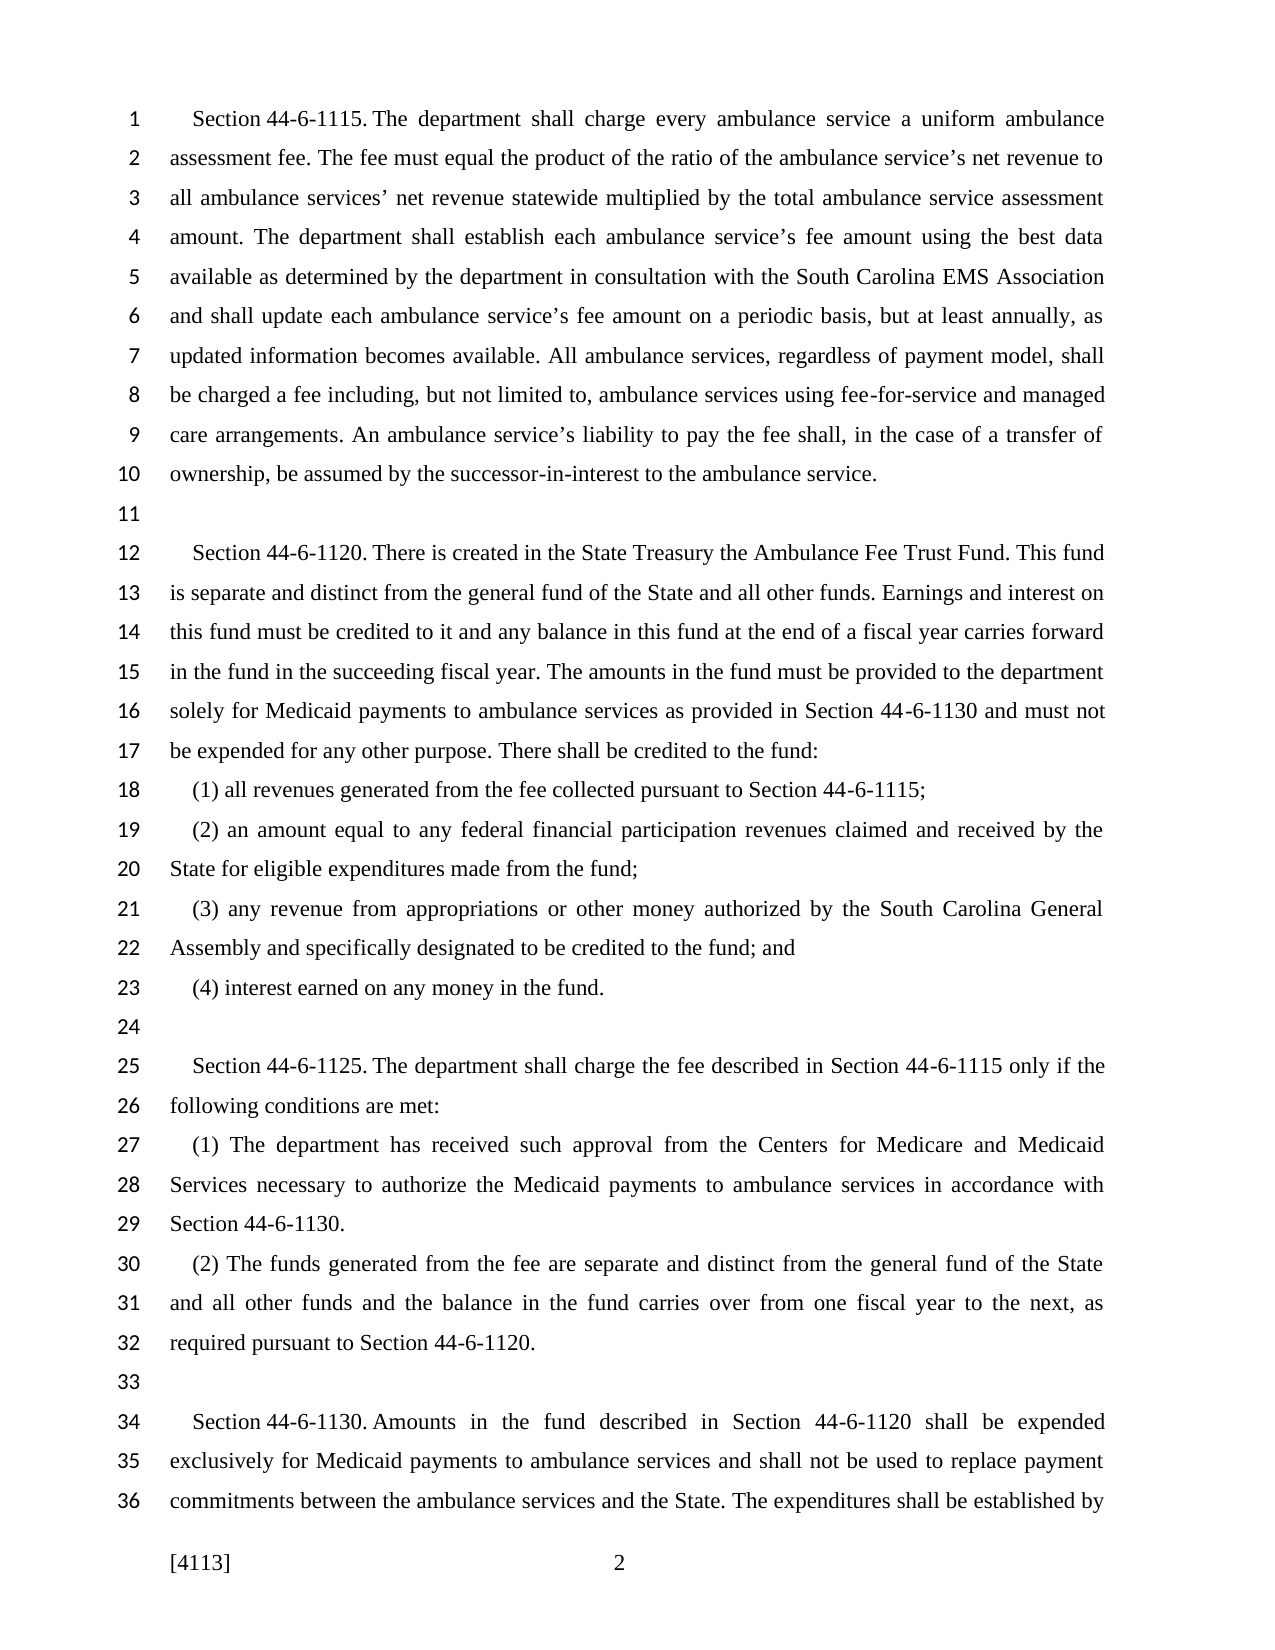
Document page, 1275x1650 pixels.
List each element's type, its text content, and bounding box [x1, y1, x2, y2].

text Section 44‑6‑1115. The department shall charge every ambulance service a uniform ambulance assessment fee. The fee must equal the product of the ratio of the ambulance service’s net revenue to all ambulance services’ net revenue statewide multiplied by the total ambulance service assessment amount. The department shall establish each ambulance service’s fee amount using the best data available as determined by the department in consultation with the South Carolina EMS Association and shall update each ambulance service’s fee amount on a periodic basis, but at least annually, as updated information becomes available. All ambulance services, regardless of payment model, shall be charged a fee including, but not limited to, ambulance services using fee‑for‑service and managed care arrangements. An ambulance service’s liability to pay the fee shall, in the case of a transfer of ownership, be assumed by the successor‑in‑interest to the ambulance service. [169, 105, 1106, 487]
text Section 44‑6‑1125. The department shall charge the fee described in Section 44‑6‑1115 only if the following conditions are met: [169, 1052, 1106, 1118]
text (1) all revenues generated from the fee collected pursuant to Section 44‑6‑1115; [169, 776, 1106, 802]
text (3) any revenue from appropriations or other money authorized by the South Carolina General Assembly and specifically designated to be credited to the fund; and [169, 894, 1106, 960]
text (1) The department has received such approval from the Centers for Medicare and Medicaid Services necessary to authorize the Medicaid payments to ambulance services in accordance with Section 44‑6‑1130. [169, 1131, 1106, 1237]
text (4) interest earned on any money in the fund. [169, 973, 1106, 1000]
text Section 44‑6‑1120. There is created in the State Treasury the Ambulance Fee Trust Fund. This fund is separate and distinct from the general fund of the State and all other funds. Earnings and interest on this fund must be credited to it and any balance in this fund at the end of a fiscal year carries forward in the fund in the succeeding fiscal year. The amounts in the fund must be provided to the department solely for Medicaid payments to ambulance services as provided in Section 44‑6‑1130 and must not be expended for any other purpose. There shall be credited to the fund: [169, 539, 1106, 763]
text (2) an amount equal to any federal financial participation revenues claimed and received by the State for eligible expenditures made from the fund; [169, 816, 1106, 881]
text (2) The funds generated from the fee are separate and distinct from the general fund of the State and all other funds and the balance in the fund carries over from one fiscal year to the next, as required pursuant to Section 44‑6‑1120. [169, 1250, 1106, 1355]
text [169, 1408, 1106, 1513]
